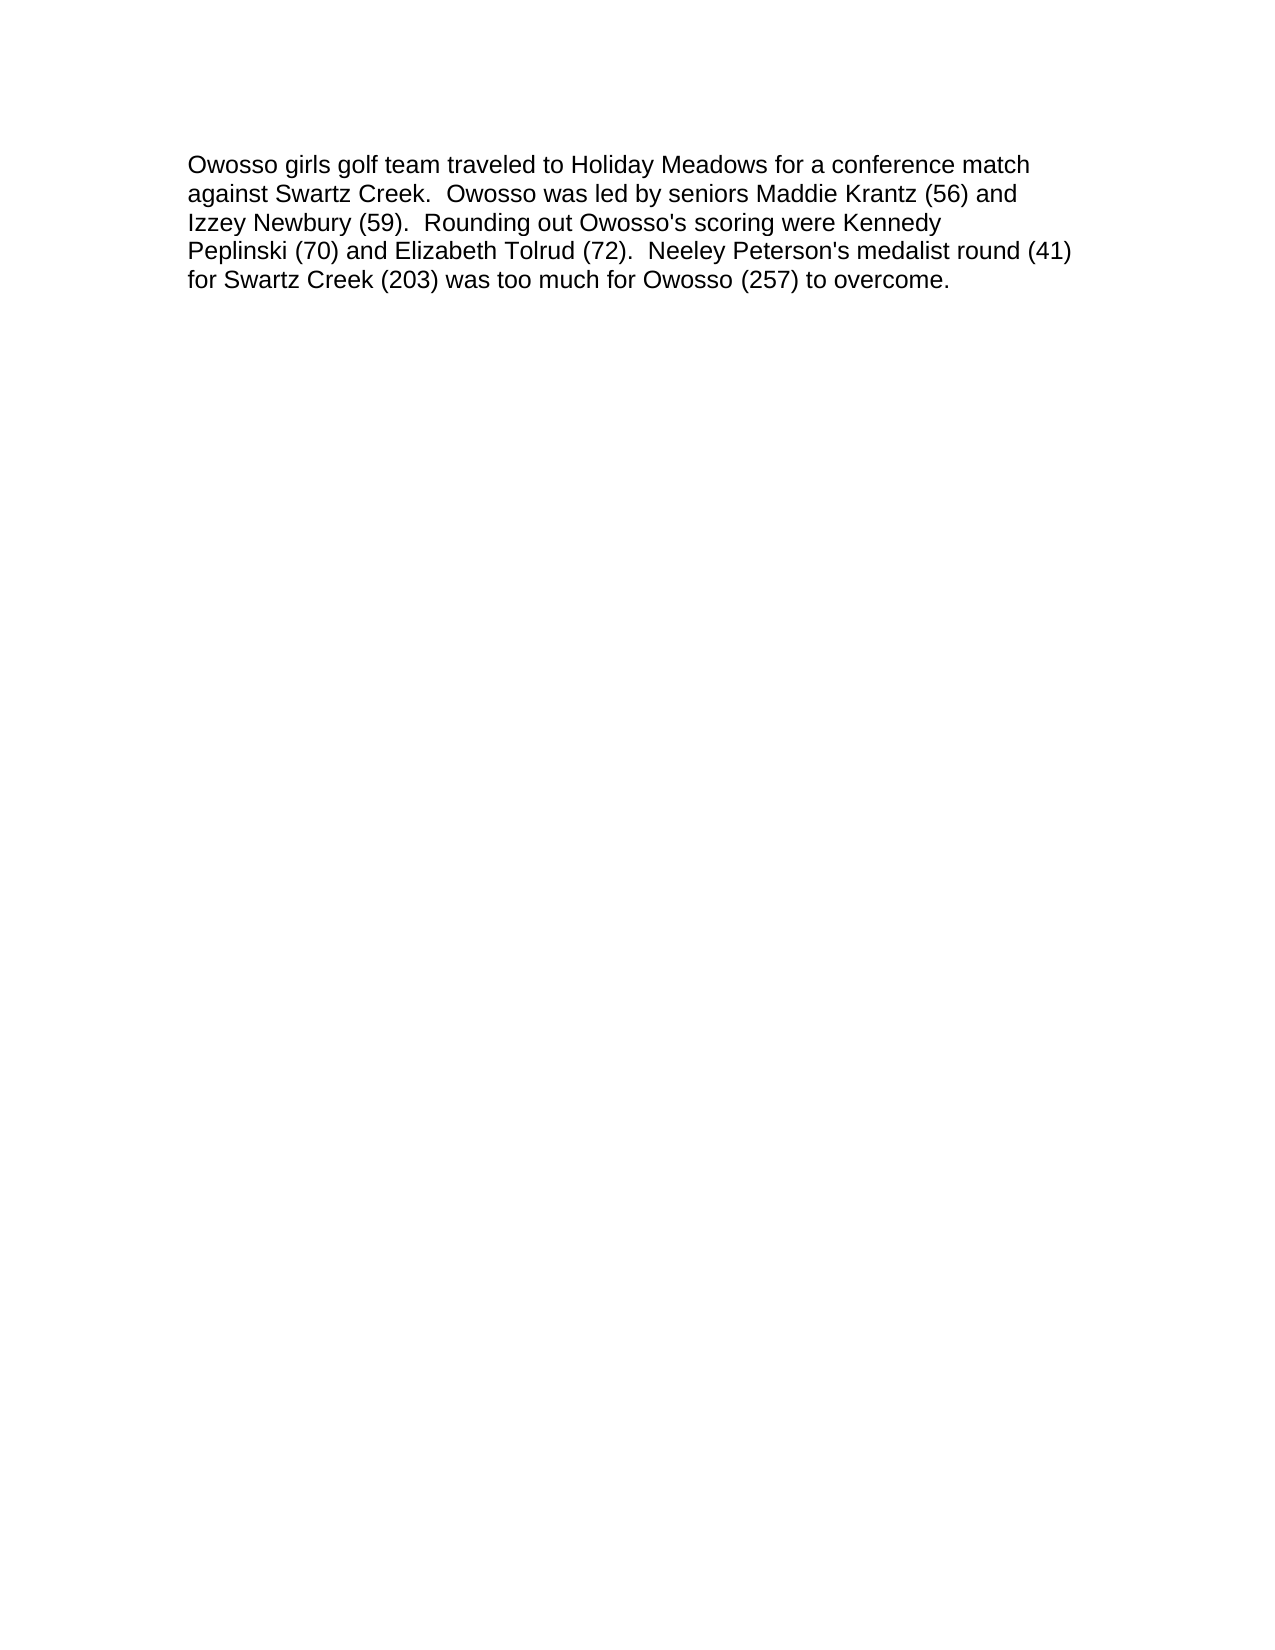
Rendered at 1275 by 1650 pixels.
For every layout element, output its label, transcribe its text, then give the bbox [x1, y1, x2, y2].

text Owosso girls golf team traveled to Holiday Meadows for a conference match against Swartz Creek. Owosso was led by seniors Maddie Krantz (56) and Izzey Newbury (59). Rounding out Owosso's scoring were Kennedy Peplinski (70) and Elizabeth Tolrud (72). Neeley Peterson's medalist round (41) for Swartz Creek (203) was too much for Owosso (257) to overcome. [187, 150, 1087, 294]
